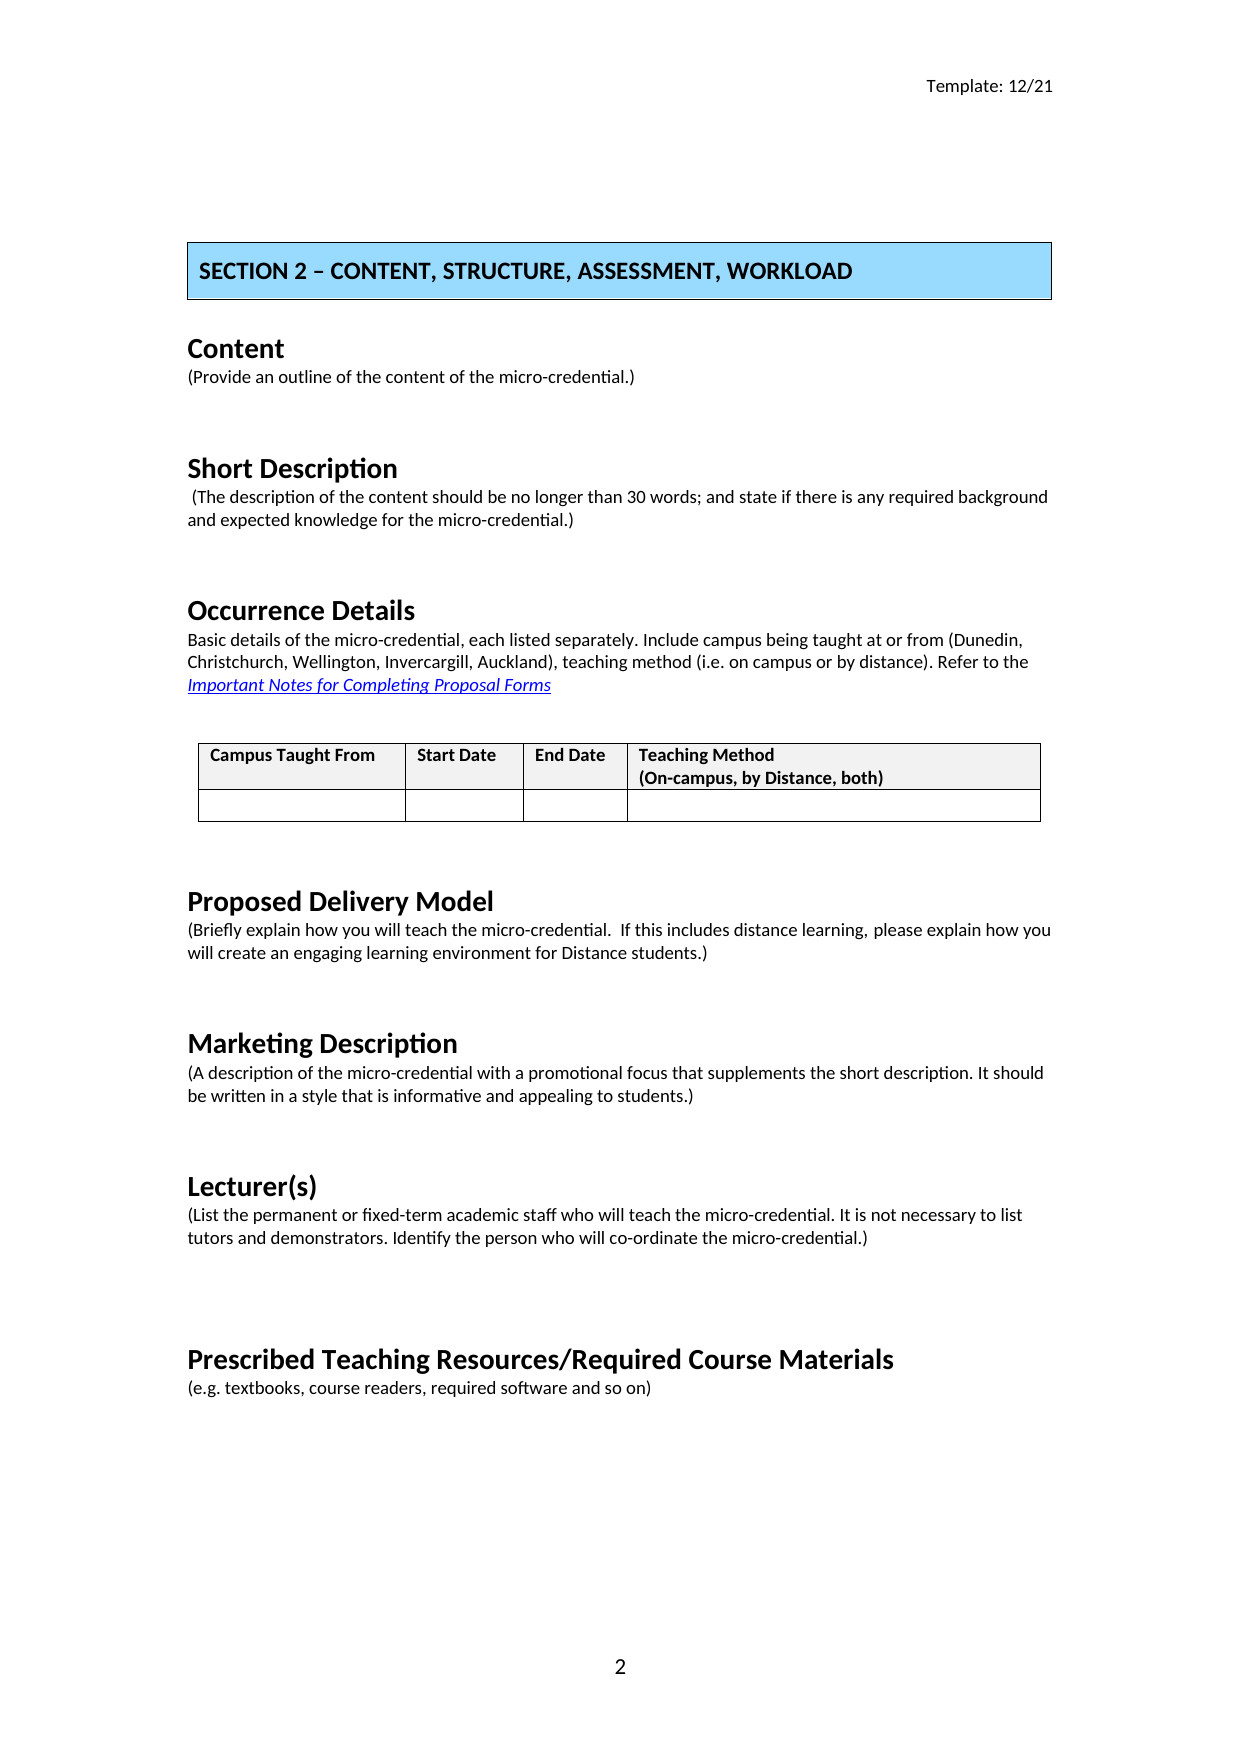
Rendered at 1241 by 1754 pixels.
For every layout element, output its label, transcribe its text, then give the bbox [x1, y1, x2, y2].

table_header Campus Taught From [199, 744, 405, 789]
text (List the permanent or fixed-term academic staff who will teach the micro-credential. It is not necessary to list tutors and demonstrators. Identify the person who will co-ordinate the micro-credential.) [187, 1203, 1053, 1249]
table_header SECTION 2 – CONTENT, STRUCTURE, ASSESSMENT, WORKLOAD [188, 243, 1051, 298]
text Occurrence Details [187, 592, 1053, 628]
table_cell [406, 790, 523, 821]
table_header Start Date [406, 744, 523, 789]
table_header Teaching Method (On-campus, by Distance, both) [628, 744, 1040, 789]
text Basic details of the micro-credential, each listed separately. Include campus being taught at or from (Dunedin, Christchurch, Wellington, Invercargill, Auckland), teaching method (i.e. on campus or by distance). Refer to the Important Notes for Completing Proposal Forms [187, 628, 1053, 697]
text (e.g. textbooks, course readers, required software and so on) [187, 1377, 1053, 1399]
text Proposed Delivery Model [187, 883, 1053, 918]
subtitle Marketing Description [187, 1025, 1053, 1061]
text (A description of the micro-credential with a promotional focus that supplements the short description. It should be written in a style that is informative and appealing to students.) [187, 1061, 1053, 1107]
text Lecturer(s) [187, 1168, 1053, 1203]
table_cell [628, 790, 1040, 821]
text Prescribed Teaching Resources/Required Course Materials [187, 1341, 1053, 1377]
table_cell [524, 790, 627, 821]
text (Provide an outline of the content of the micro-credential.) [187, 366, 1053, 389]
text (The description of the content should be no longer than 30 words; and state if there is any required background and expected knowledge for the micro-credential.) [187, 485, 1053, 531]
text Content [187, 330, 1053, 366]
text Short Description [187, 450, 1053, 485]
table_cell [199, 790, 405, 821]
text (Briefly explain how you will teach the micro-credential. If this includes distance learning, please explain how you will create an engaging learning environment for Distance students.) [187, 918, 1053, 964]
table_header End Date [524, 744, 627, 789]
